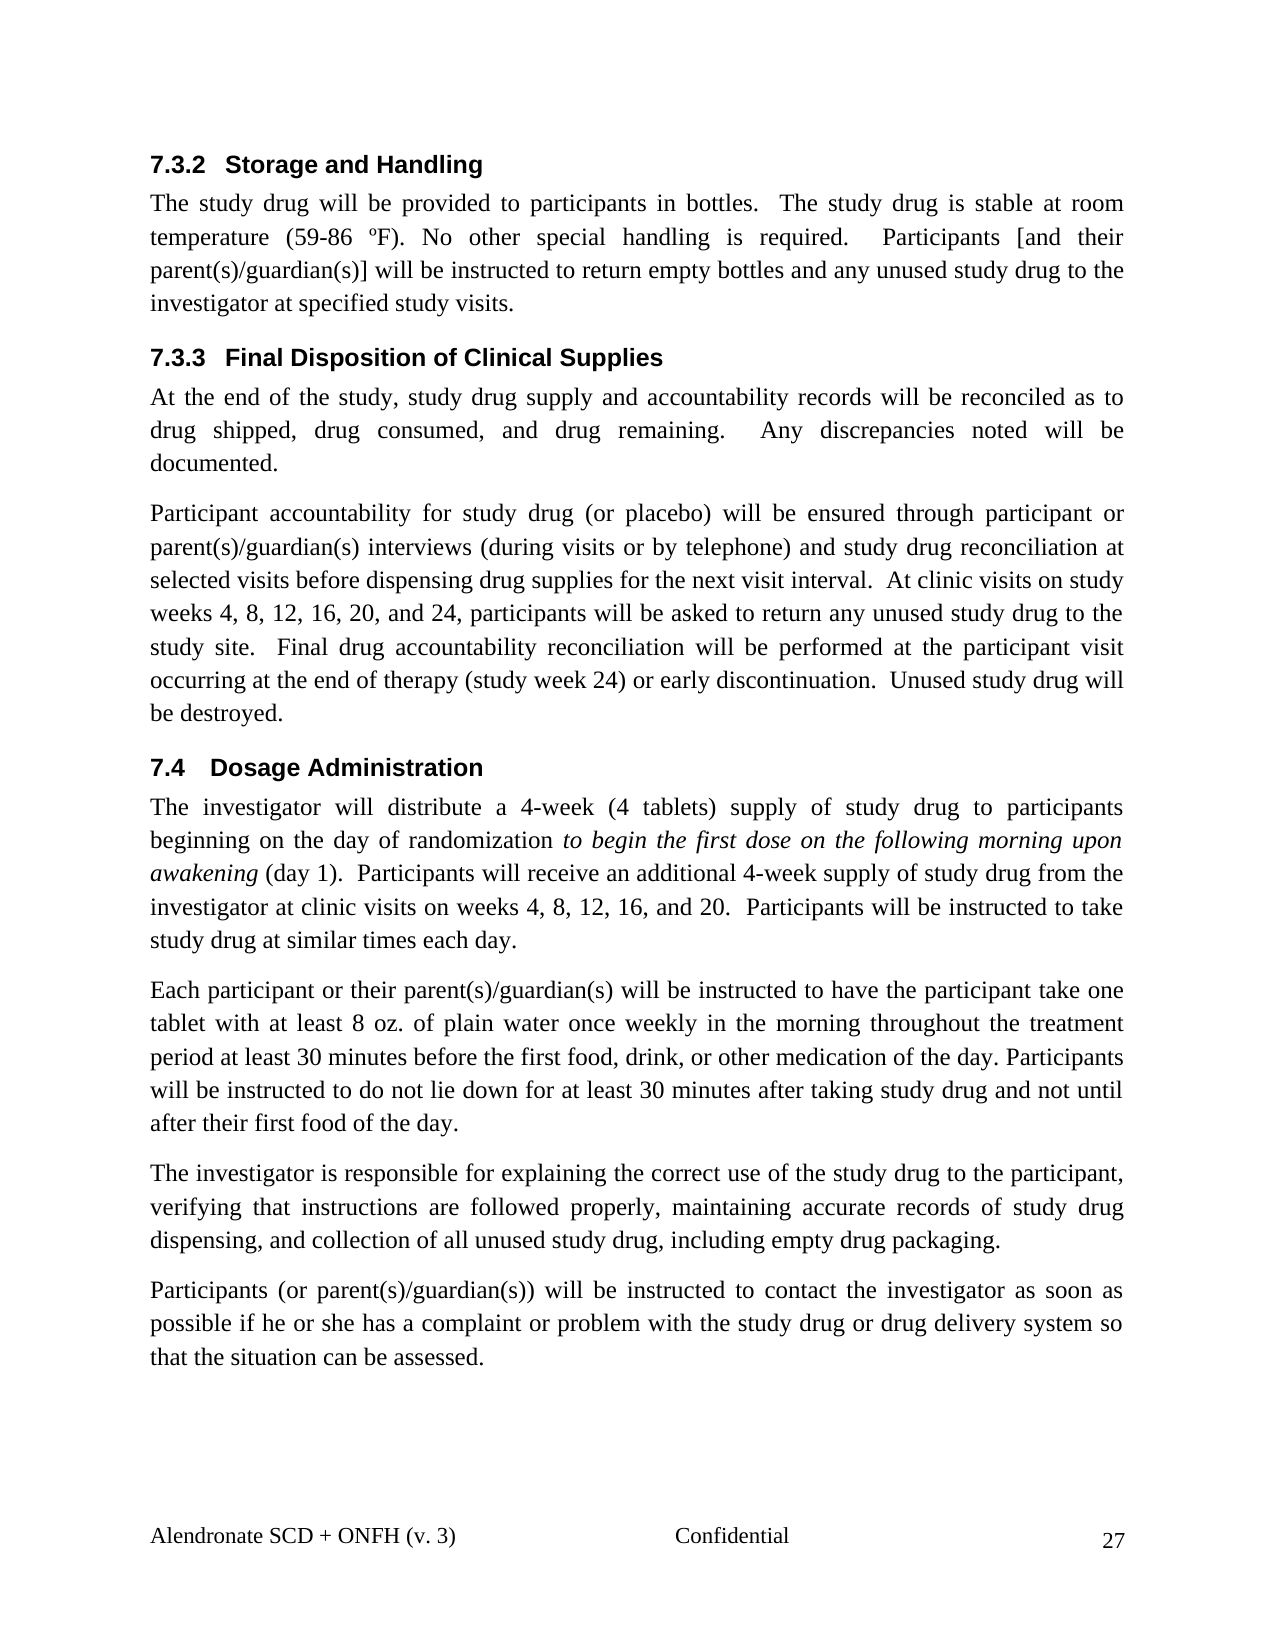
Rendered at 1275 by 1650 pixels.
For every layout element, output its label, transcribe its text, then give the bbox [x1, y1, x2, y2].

text Participant accountability for study drug (or placebo) will be ensured through participant or parent(s)/guardian(s) interviews (during visits or by telephone) and study drug reconciliation at selected visits before dispensing drug supplies for the next visit interval. At clinic visits on study weeks 4, 8, 12, 16, 20, and 24, participants will be asked to return any unused study drug to the study site. Final drug accountability reconciliation will be performed at the participant visit occurring at the end of therapy (study week 24) or early discontinuation. Unused study drug will be destroyed. [150, 495, 1125, 728]
text Each participant or their parent(s)/guardian(s) will be instructed to have the participant take one tablet with at least 8 oz. of plain water once weekly in the morning throughout the treatment period at least 30 minutes before the first food, drink, or other medication of the day. Participants will be instructed to do not lie down for at least 30 minutes after taking study drug and not until after their first food of the day. [150, 972, 1125, 1138]
text Participants (or parent(s)/guardian(s)) will be instructed to contact the investigator as soon as possible if he or she has a complaint or problem with the study drug or drug delivery system so that the situation can be assessed. [150, 1272, 1125, 1372]
subtitle Dosage Administration [150, 753, 1125, 782]
text At the end of the study, study drug supply and accountability records will be reconciled as to drug shipped, drug consumed, and drug remaining. Any discrepancies noted will be documented. [150, 378, 1125, 478]
subtitle Storage and Handling [150, 150, 1125, 179]
text The investigator is responsible for explaining the correct use of the study drug to the participant, verifying that instructions are followed properly, maintaining accurate records of study drug dispensing, and collection of all unused study drug, including empty drug packaging. [150, 1155, 1125, 1255]
text The study drug will be provided to participants in bottles. The study drug is stable at room temperature (59-86 ºF). No other special handling is required. Participants [and their parent(s)/guardian(s)] will be instructed to return empty bottles and any unused study drug to the investigator at specified study visits. [150, 185, 1125, 318]
subtitle Final Disposition of Clinical Supplies [150, 343, 1125, 372]
text The investigator will distribute a 4-week (4 tablets) supply of study drug to participants beginning on the day of randomization to begin the first dose on the following morning upon awakening (day 1). Participants will receive an additional 4-week supply of study drug from the investigator at clinic visits on weeks 4, 8, 12, 16, and 20. Participants will be instructed to take study drug at similar times each day. [150, 788, 1125, 955]
